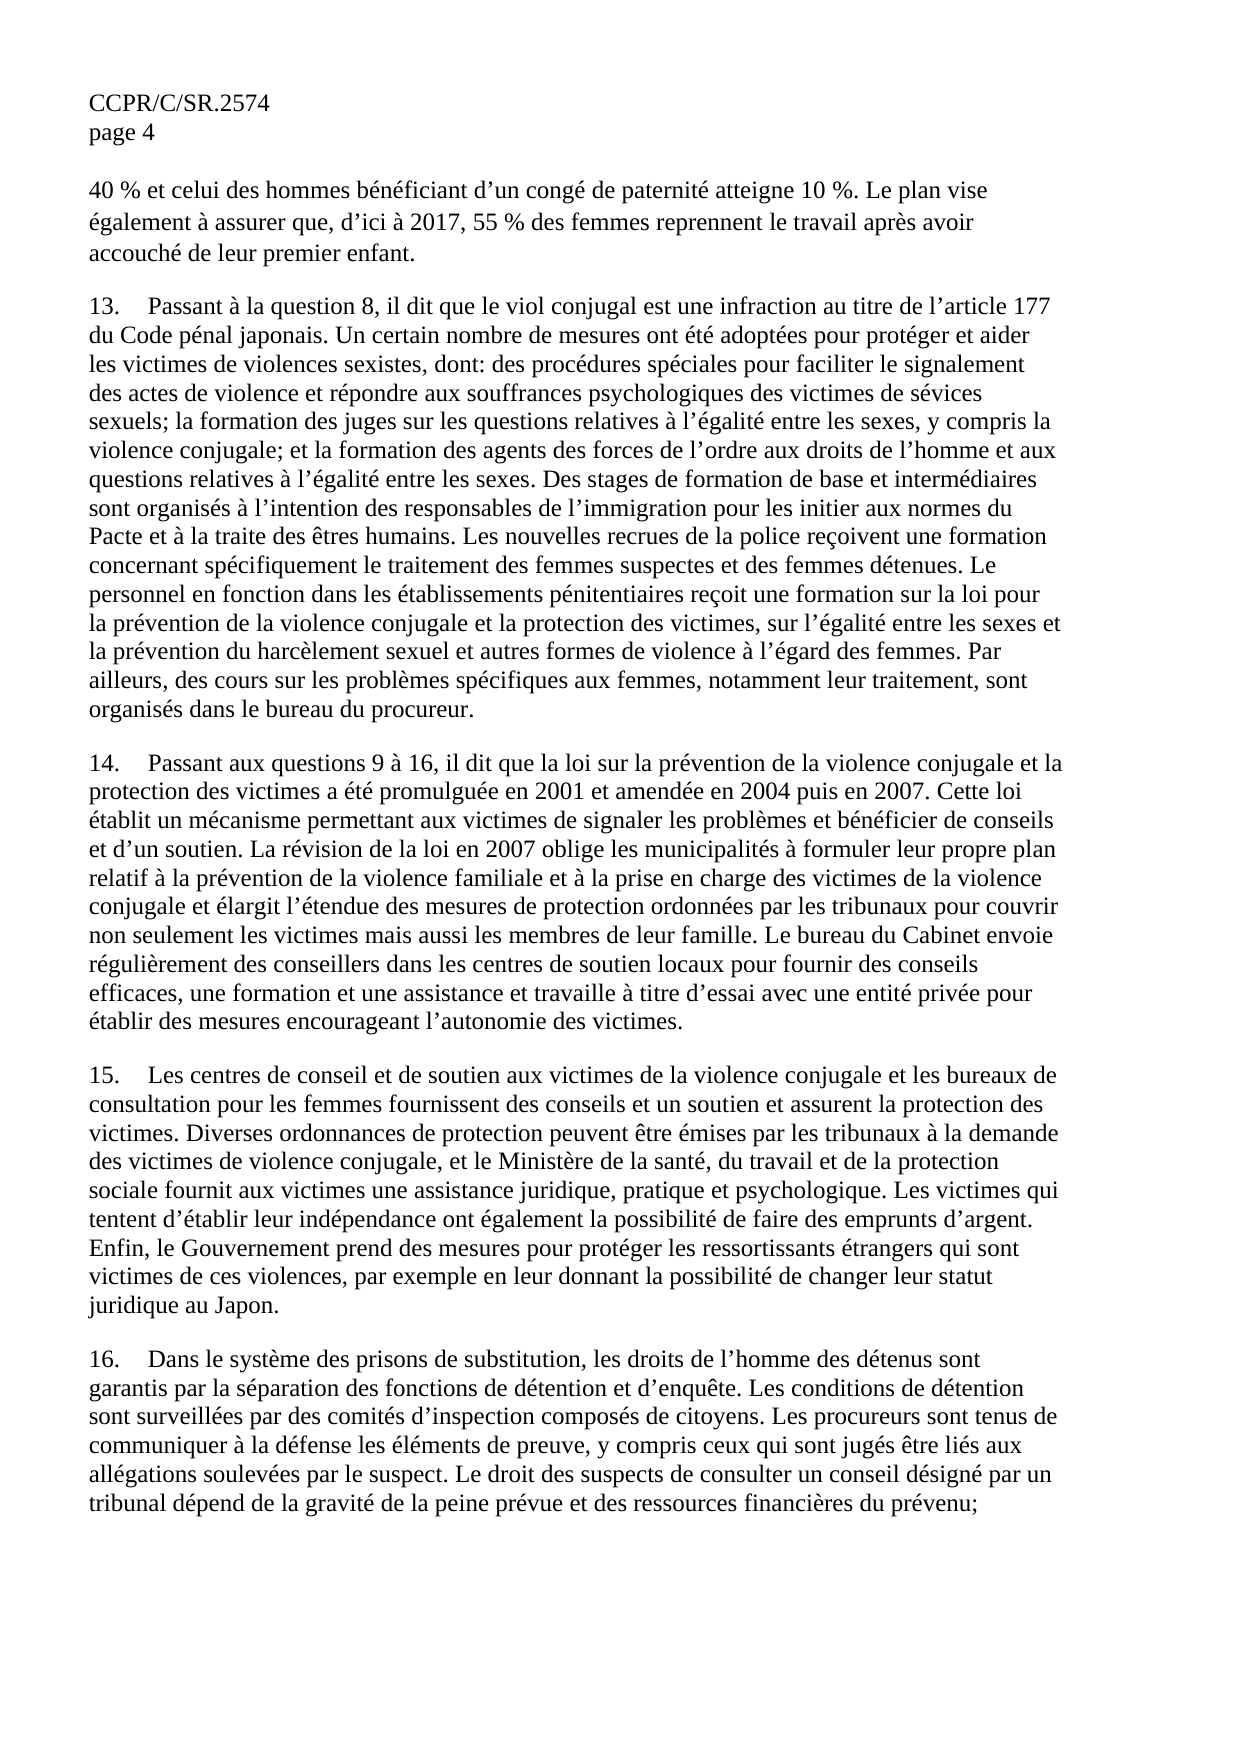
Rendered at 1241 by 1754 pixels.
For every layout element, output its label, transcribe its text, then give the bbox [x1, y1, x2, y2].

text 15. Les centres de conseil et de soutien aux victimes de la violence conjugale et les bureaux de consultation pour les femmes fournissent des conseils et un soutien et assurent la protection des victimes. Diverses ordonnances de protection peuvent être émises par les tribunaux à la demande des victimes de violence conjugale, et le Ministère de la santé, du travail et de la protection sociale fournit aux victimes une assistance juridique, pratique et psychologique. Les victimes qui tentent d’établir leur indépendance ont également la possibilité de faire des emprunts d’argent. Enfin, le Gouvernement prend des mesures pour protéger les ressortissants étrangers qui sont victimes de ces violences, par exemple en leur donnant la possibilité de changer leur statut juridique au Japon. [88, 1060, 1063, 1319]
text 13. Passant à la question 8, il dit que le viol conjugal est une infraction au titre de l’article 177 du Code pénal japonais. Un certain nombre de mesures ont été adoptées pour protéger et aider les victimes de violences sexistes, dont: des procédures spéciales pour faciliter le signalement des actes de violence et répondre aux souffrances psychologiques des victimes de sévices sexuels; la formation des juges sur les questions relatives à l’égalité entre les sexes, y compris la violence conjugale; et la formation des agents des forces de l’ordre aux droits de l’homme et aux questions relatives à l’égalité entre les sexes. Des stages de formation de base et intermédiaires sont organisés à l’intention des responsables de l’immigration pour les initier aux normes du Pacte et à la traite des êtres humains. Les nouvelles recrues de la police reçoivent une formation concernant spécifiquement le traitement des femmes suspectes et des femmes détenues. Le personnel en fonction dans les établissements pénitentiaires reçoit une formation sur la loi pour la prévention de la violence conjugale et la protection des victimes, sur l’égalité entre les sexes et la prévention du harcèlement sexuel et autres formes de violence à l’égard des femmes. Par ailleurs, des cours sur les problèmes spécifiques aux femmes, notamment leur traitement, sont organisés dans le bureau du procureur. [88, 291, 1063, 723]
text 14. Passant aux questions 9 à 16, il dit que la loi sur la prévention de la violence conjugale et la protection des victimes a été promulguée en 2001 et amendée en 2004 puis en 2007. Cette loi établit un mécanisme permettant aux victimes de signaler les problèmes et bénéficier de conseils et d’un soutien. La révision de la loi en 2007 oblige les municipalités à formuler leur propre plan relatif à la prévention de la violence familiale et à la prise en charge des victimes de la violence conjugale et élargit l’étendue des mesures de protection ordonnées par les tribunaux pour couvrir non seulement les victimes mais aussi les membres de leur famille. Le bureau du Cabinet envoie régulièrement des conseillers dans les centres de soutien locaux pour fournir des conseils efficaces, une formation et une assistance et travaille à titre d’essai avec une entité privée pour établir des mesures encourageant l’autonomie des victimes. [88, 748, 1063, 1035]
